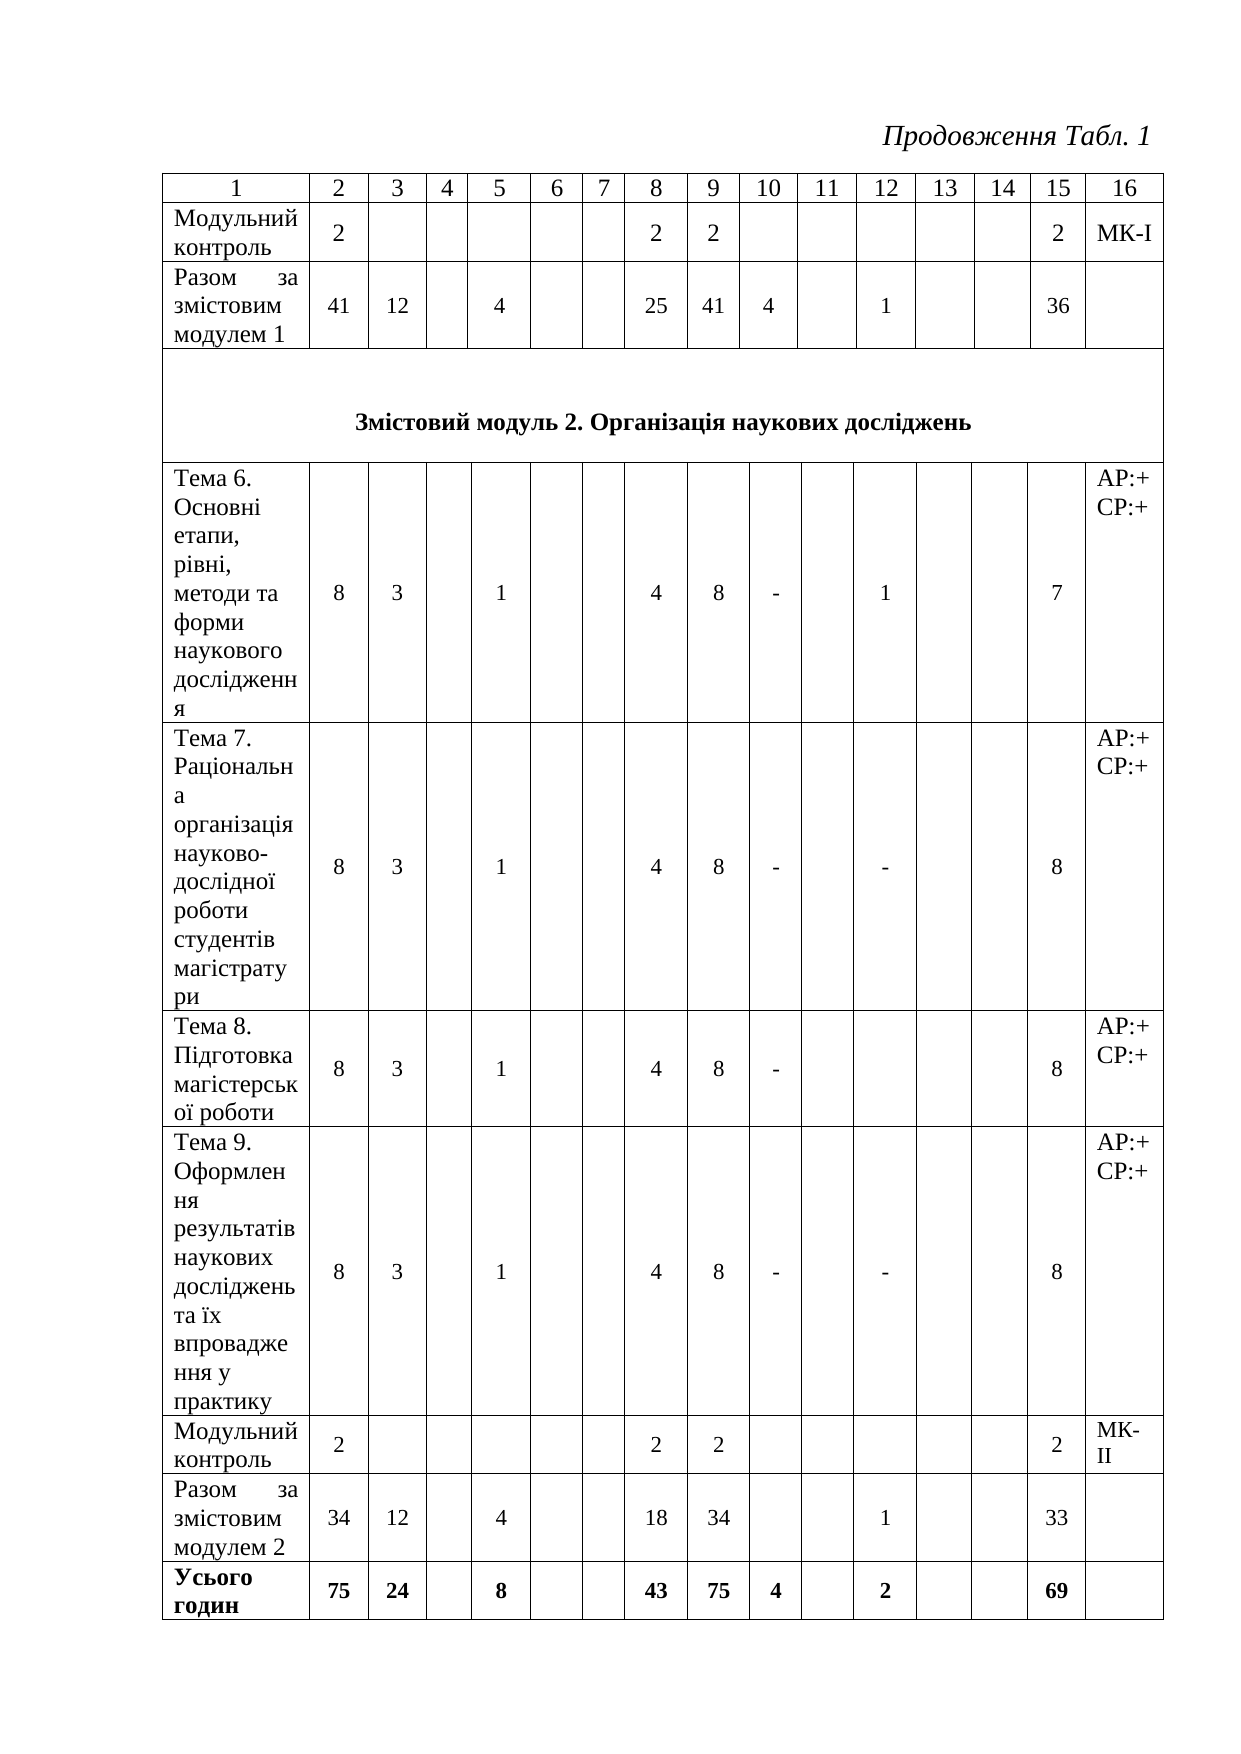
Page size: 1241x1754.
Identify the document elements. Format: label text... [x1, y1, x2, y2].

table_cell [750, 1474, 801, 1561]
table_cell [1086, 262, 1163, 348]
table_cell МК-І [1086, 203, 1163, 261]
table_cell Разом за змістовим модулем 2 [163, 1474, 309, 1561]
table_cell 1 [857, 262, 915, 348]
table_cell 4 [625, 1127, 687, 1415]
table_cell [802, 1562, 853, 1619]
table_cell [531, 1562, 582, 1619]
table_cell [531, 1416, 582, 1473]
table_cell 75 [688, 1562, 749, 1619]
table_cell Змістовий модуль 2. Організація наукових досліджень [163, 349, 1163, 462]
table_cell [798, 262, 856, 348]
table_cell АР:+ СР:+ [1086, 1011, 1163, 1126]
table_header 15 [1031, 174, 1085, 202]
table_cell 8 [1028, 1127, 1085, 1415]
table_cell 1 [854, 463, 916, 722]
table_cell [802, 1127, 853, 1415]
table_cell [427, 1562, 471, 1619]
table_cell 4 [625, 1011, 687, 1126]
table_cell 1 [472, 723, 530, 1010]
table_cell 2 [310, 203, 368, 261]
table_cell [583, 1127, 624, 1415]
table_cell Разом за змістовим модулем 1 [163, 262, 309, 348]
table_cell [798, 203, 856, 261]
table_cell [531, 262, 582, 348]
table_cell 2 [625, 1416, 687, 1473]
table_cell [917, 1127, 971, 1415]
table_cell [917, 1474, 971, 1561]
table_cell 8 [310, 723, 368, 1010]
table_cell [972, 463, 1027, 722]
table_cell 4 [468, 262, 530, 348]
table_cell 2 [1031, 203, 1085, 261]
table_cell Модульний контроль [163, 203, 309, 261]
table_header 10 [740, 174, 797, 202]
table_cell Усього годин [163, 1562, 309, 1619]
table_cell [917, 723, 971, 1010]
table_cell [802, 723, 853, 1010]
table_header 16 [1086, 174, 1163, 202]
table_cell 43 [625, 1562, 687, 1619]
table_cell 24 [369, 1562, 426, 1619]
table_cell МК-ІІ [1086, 1416, 1163, 1473]
table_cell [531, 1474, 582, 1561]
table_cell 2 [688, 1416, 749, 1473]
table_cell 12 [369, 262, 426, 348]
table_cell 3 [369, 1011, 426, 1126]
table_cell 8 [688, 463, 749, 722]
table_cell [427, 463, 471, 722]
table_cell [583, 1562, 624, 1619]
table_cell [972, 1474, 1027, 1561]
table_cell 8 [472, 1562, 530, 1619]
table_cell [740, 203, 797, 261]
table_cell [427, 203, 467, 261]
table_cell [583, 723, 624, 1010]
table_header 5 [468, 174, 530, 202]
table_cell [916, 203, 974, 261]
table_cell Тема 7. Раціональна організація науково-дослідної роботи студентів магістратури [163, 723, 309, 1010]
table_cell [917, 1011, 971, 1126]
table_cell [975, 203, 1030, 261]
table_cell [427, 723, 471, 1010]
table_cell 75 [310, 1562, 368, 1619]
table_cell [802, 1474, 853, 1561]
table_cell Тема 6. Основні етапи, рівні, методи та форми наукового дослідження [163, 463, 309, 722]
table_cell АР:+ СР:+ [1086, 1127, 1163, 1415]
table_cell [972, 723, 1027, 1010]
table_cell [531, 1011, 582, 1126]
table_cell 8 [310, 463, 368, 722]
table_cell - [854, 1127, 916, 1415]
table_cell 7 [1028, 463, 1085, 722]
table_cell [583, 463, 624, 722]
table_cell 1 [472, 1011, 530, 1126]
table_header 6 [531, 174, 582, 202]
table_cell 2 [625, 203, 687, 261]
table_cell [427, 262, 467, 348]
table_cell [427, 1011, 471, 1126]
table_cell 36 [1031, 262, 1085, 348]
table_header 8 [625, 174, 687, 202]
table_cell [583, 262, 624, 348]
table_cell [583, 203, 624, 261]
table_cell 69 [1028, 1562, 1085, 1619]
table_cell [427, 1474, 471, 1561]
table_cell 8 [688, 723, 749, 1010]
table_cell [917, 463, 971, 722]
table_cell 4 [625, 723, 687, 1010]
table_cell 2 [854, 1562, 916, 1619]
table_cell 4 [750, 1562, 801, 1619]
table_cell [802, 1011, 853, 1126]
table_cell 34 [688, 1474, 749, 1561]
table_cell 2 [310, 1416, 368, 1473]
table_cell [854, 1416, 916, 1473]
table_cell [369, 203, 426, 261]
table_cell 4 [740, 262, 797, 348]
table_cell [1086, 1562, 1163, 1619]
table_cell [802, 1416, 853, 1473]
table_cell [531, 203, 582, 261]
table_cell [531, 723, 582, 1010]
table_cell 8 [310, 1127, 368, 1415]
table_cell - [854, 723, 916, 1010]
table_cell [975, 262, 1030, 348]
table_header 2 [310, 174, 368, 202]
table_cell - [750, 723, 801, 1010]
table_cell 41 [310, 262, 368, 348]
table_cell [427, 1416, 471, 1473]
table_cell 8 [1028, 723, 1085, 1010]
table_cell АР:+ СР:+ [1086, 723, 1163, 1010]
table_header 7 [583, 174, 624, 202]
table_cell 3 [369, 1127, 426, 1415]
table_cell 2 [688, 203, 739, 261]
table_cell [472, 1416, 530, 1473]
table_cell [802, 463, 853, 722]
text Продовження Табл. 1 [177, 118, 1152, 152]
table_cell [468, 203, 530, 261]
table_cell [857, 203, 915, 261]
table_cell 8 [310, 1011, 368, 1126]
table_cell 1 [854, 1474, 916, 1561]
table_cell [427, 1127, 471, 1415]
table_cell 2 [1028, 1416, 1085, 1473]
table_cell 4 [625, 463, 687, 722]
table_cell [583, 1011, 624, 1126]
table_cell [531, 463, 582, 722]
table_cell Тема 9. Оформлення результатів наукових досліджень та їх впровадження у практику [163, 1127, 309, 1415]
table_cell 8 [688, 1011, 749, 1126]
table_cell 34 [310, 1474, 368, 1561]
table_cell [972, 1011, 1027, 1126]
table_cell [917, 1416, 971, 1473]
table_cell Тема 8. Підготовка магістерської роботи [163, 1011, 309, 1126]
table_cell 18 [625, 1474, 687, 1561]
table_header 14 [975, 174, 1030, 202]
table_cell [916, 262, 974, 348]
table_cell [531, 1127, 582, 1415]
table_cell 1 [472, 1127, 530, 1415]
table_header 4 [427, 174, 467, 202]
table_cell 1 [472, 463, 530, 722]
table_cell 12 [369, 1474, 426, 1561]
table_cell [583, 1416, 624, 1473]
table_cell [972, 1127, 1027, 1415]
table_cell 8 [1028, 1011, 1085, 1126]
table_header 13 [916, 174, 974, 202]
table_cell 33 [1028, 1474, 1085, 1561]
table_cell 3 [369, 723, 426, 1010]
table_cell [369, 1416, 426, 1473]
table_cell [854, 1011, 916, 1126]
table_cell - [750, 463, 801, 722]
table_cell [972, 1416, 1027, 1473]
table_cell 4 [472, 1474, 530, 1561]
table_cell - [750, 1127, 801, 1415]
table_cell Модульний контроль [163, 1416, 309, 1473]
table_header 3 [369, 174, 426, 202]
table_cell [1086, 1474, 1163, 1561]
table_cell [750, 1416, 801, 1473]
table_header 9 [688, 174, 739, 202]
table_cell [583, 1474, 624, 1561]
table_cell АР:+ СР:+ [1086, 463, 1163, 722]
table_cell 25 [625, 262, 687, 348]
table_cell - [750, 1011, 801, 1126]
table_cell 8 [688, 1127, 749, 1415]
table_cell [972, 1562, 1027, 1619]
table_cell 3 [369, 463, 426, 722]
table_header 11 [798, 174, 856, 202]
table_header 12 [857, 174, 915, 202]
table_cell [917, 1562, 971, 1619]
table_cell 41 [688, 262, 739, 348]
table_header 1 [163, 174, 309, 202]
